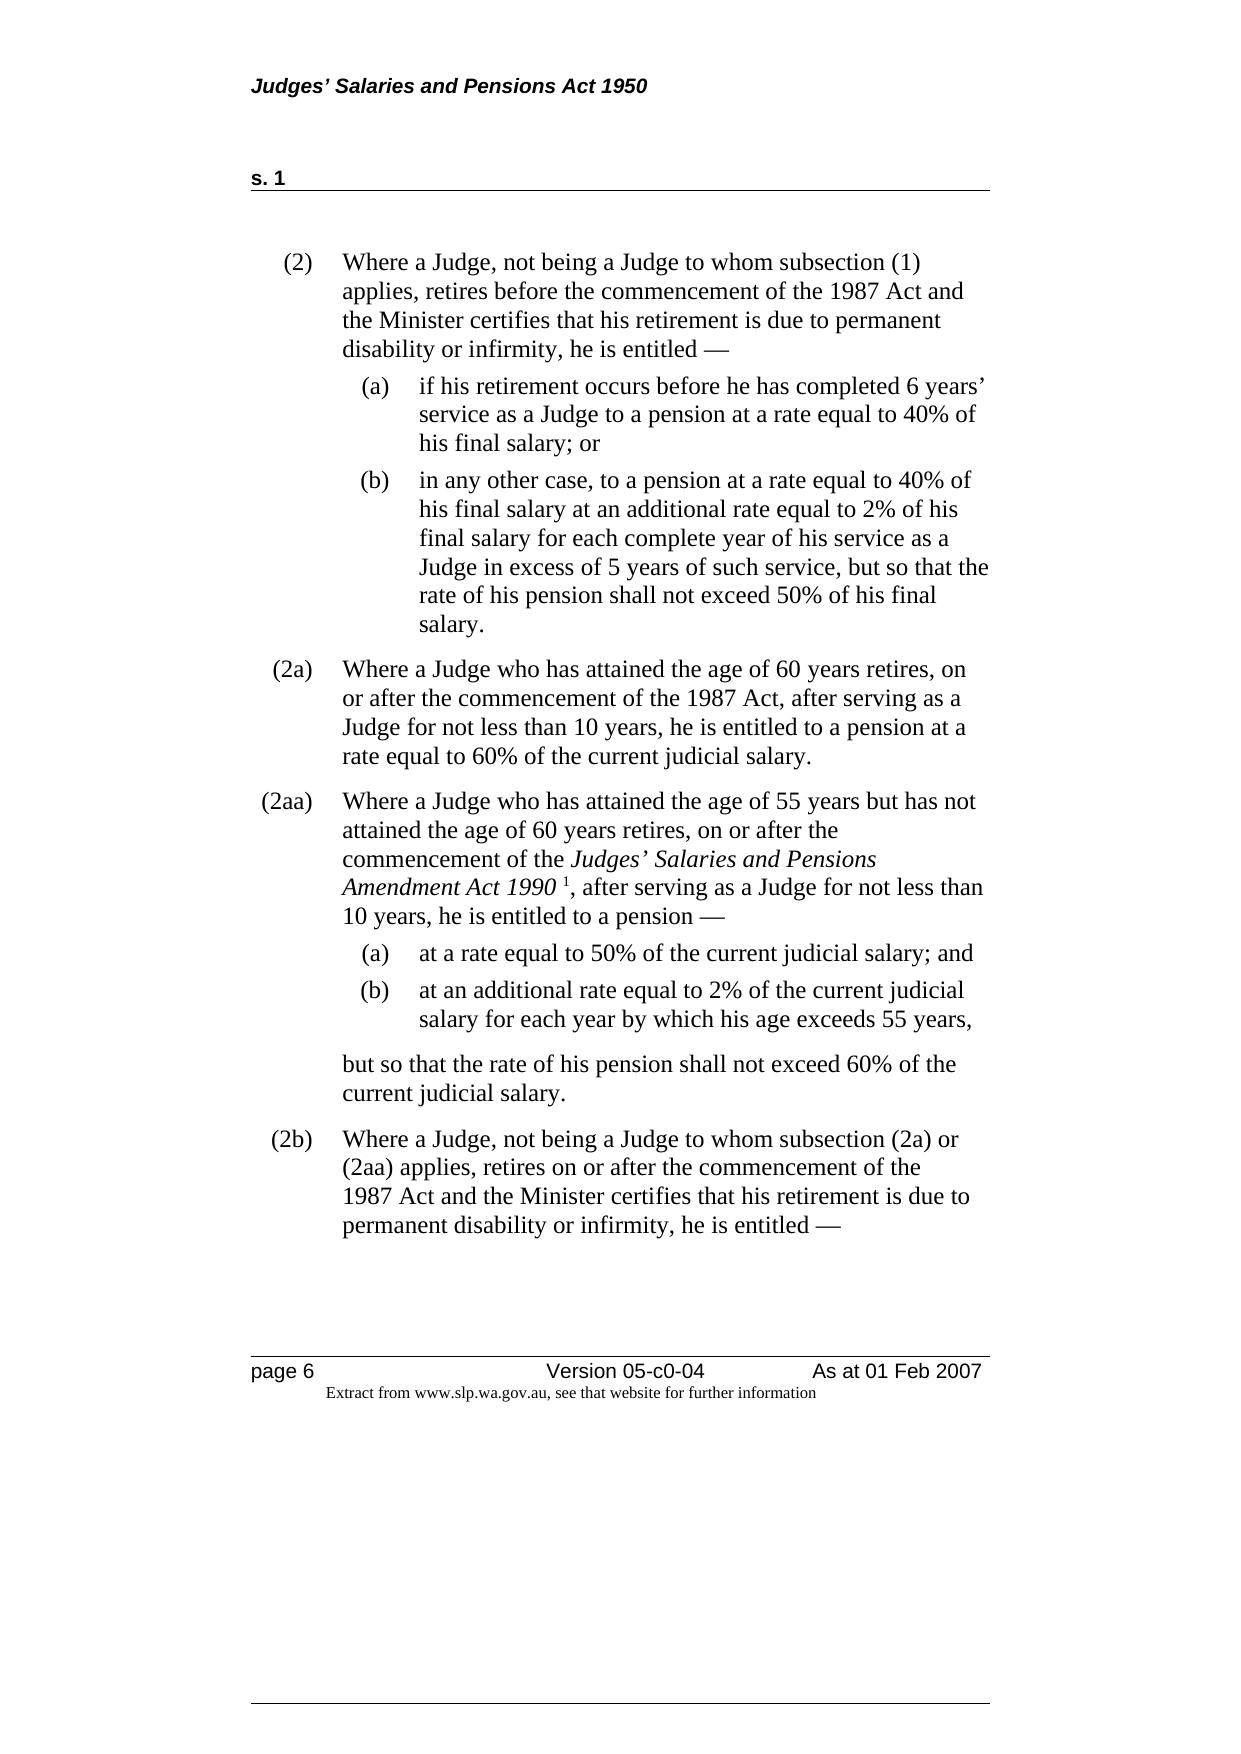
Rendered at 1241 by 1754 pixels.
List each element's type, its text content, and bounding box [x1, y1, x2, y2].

text (2b) Where a Judge, not being a Judge to whom subsection (2a) or (2aa) applies, retires on or after the commencement of the 1987 Act and the Minister certifies that his retirement is due to permanent disability or infirmity, he is entitled — [251, 1124, 990, 1239]
text (2a) Where a Judge who has attained the age of 60 years retires, on or after the commencement of the 1987 Act, after serving as a Judge for not less than 10 years, he is entitled to a pension at a rate equal to 60% of the current judicial salary. [251, 654, 990, 769]
text (b) in any other case, to a pension at a rate equal to 40% of his final salary at an additional rate equal to 2% of his final salary for each complete year of his service as a Judge in excess of 5 years of such service, but so that the rate of his pension shall not exceed 50% of his final salary. [251, 465, 990, 638]
text (b) at an additional rate equal to 2% of the current judicial salary for each year by which his age exceeds 55 years, [251, 975, 990, 1033]
text but so that the rate of his pension shall not exceed 60% of the current judicial salary. [251, 1049, 990, 1107]
text (a) at a rate equal to 50% of the current judicial salary; and [251, 938, 990, 967]
text (a) if his retirement occurs before he has completed 6 years’ service as a Judge to a pension at a rate equal to 40% of his final salary; or [251, 371, 990, 457]
text (2aa) Where a Judge who has attained the age of 55 years but has not attained the age of 60 years retires, on or after the commencement of the Judges’ Salaries and Pensions Amendment Act 1990 1, after serving as a Judge for not less than 10 years, he is entitled to a pension — [251, 786, 990, 930]
text (2) Where a Judge, not being a Judge to whom subsection (1) applies, retires before the commencement of the 1987 Act and the Minister certifies that his retirement is due to permanent disability or infirmity, he is entitled — [251, 247, 990, 362]
